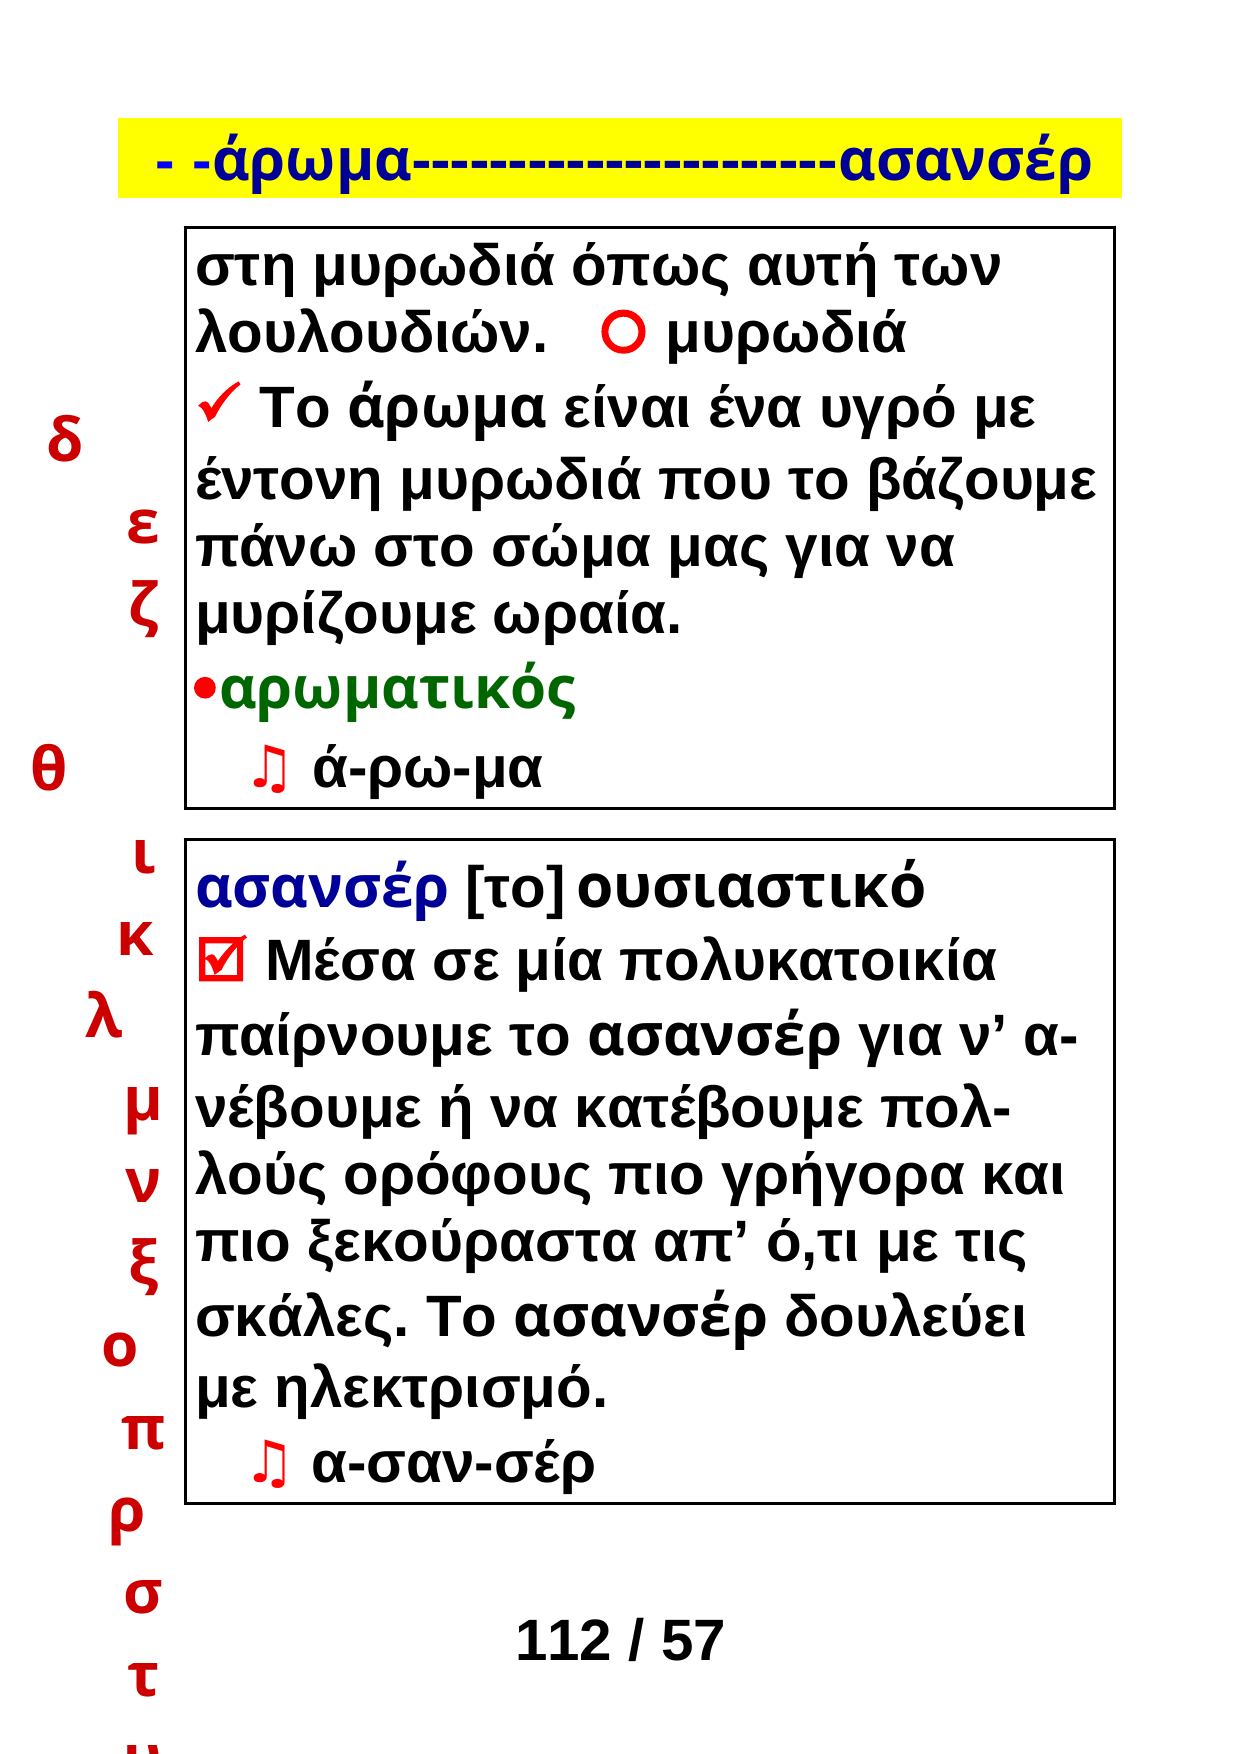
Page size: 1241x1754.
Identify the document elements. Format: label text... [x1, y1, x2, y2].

text άρωμα ασανσέρ [118, 118, 1122, 198]
text στη μυρωδιά όπως αυτή των λουλουδιών. μυρωδιά [187, 229, 1113, 360]
text Μέσα σε μία πολυκατοικία παίρνουμε το ασανσέρ για ν’ α-νέβουμε ή να κατέβουμε πολ-λούς ορόφους πιο γρήγορα και πιο ξεκούραστα απ’ ό,τι με τις σκάλες. Το ασανσέρ δουλεύει με ηλεκτρισμό. [187, 920, 1113, 1415]
text ασανσέρ [το] ουσιαστικό [187, 841, 1113, 920]
text ♫ ά-ρω-μα [187, 720, 1113, 807]
text Το άρωμα είναι ένα υγρό με έντονη μυρωδιά που το βάζουμε πάνω στο σώμα μας για να μυρίζουμε ωραία. αρωματικός [187, 360, 1113, 720]
text ♫ α-σαν-σέρ [187, 1415, 1113, 1502]
